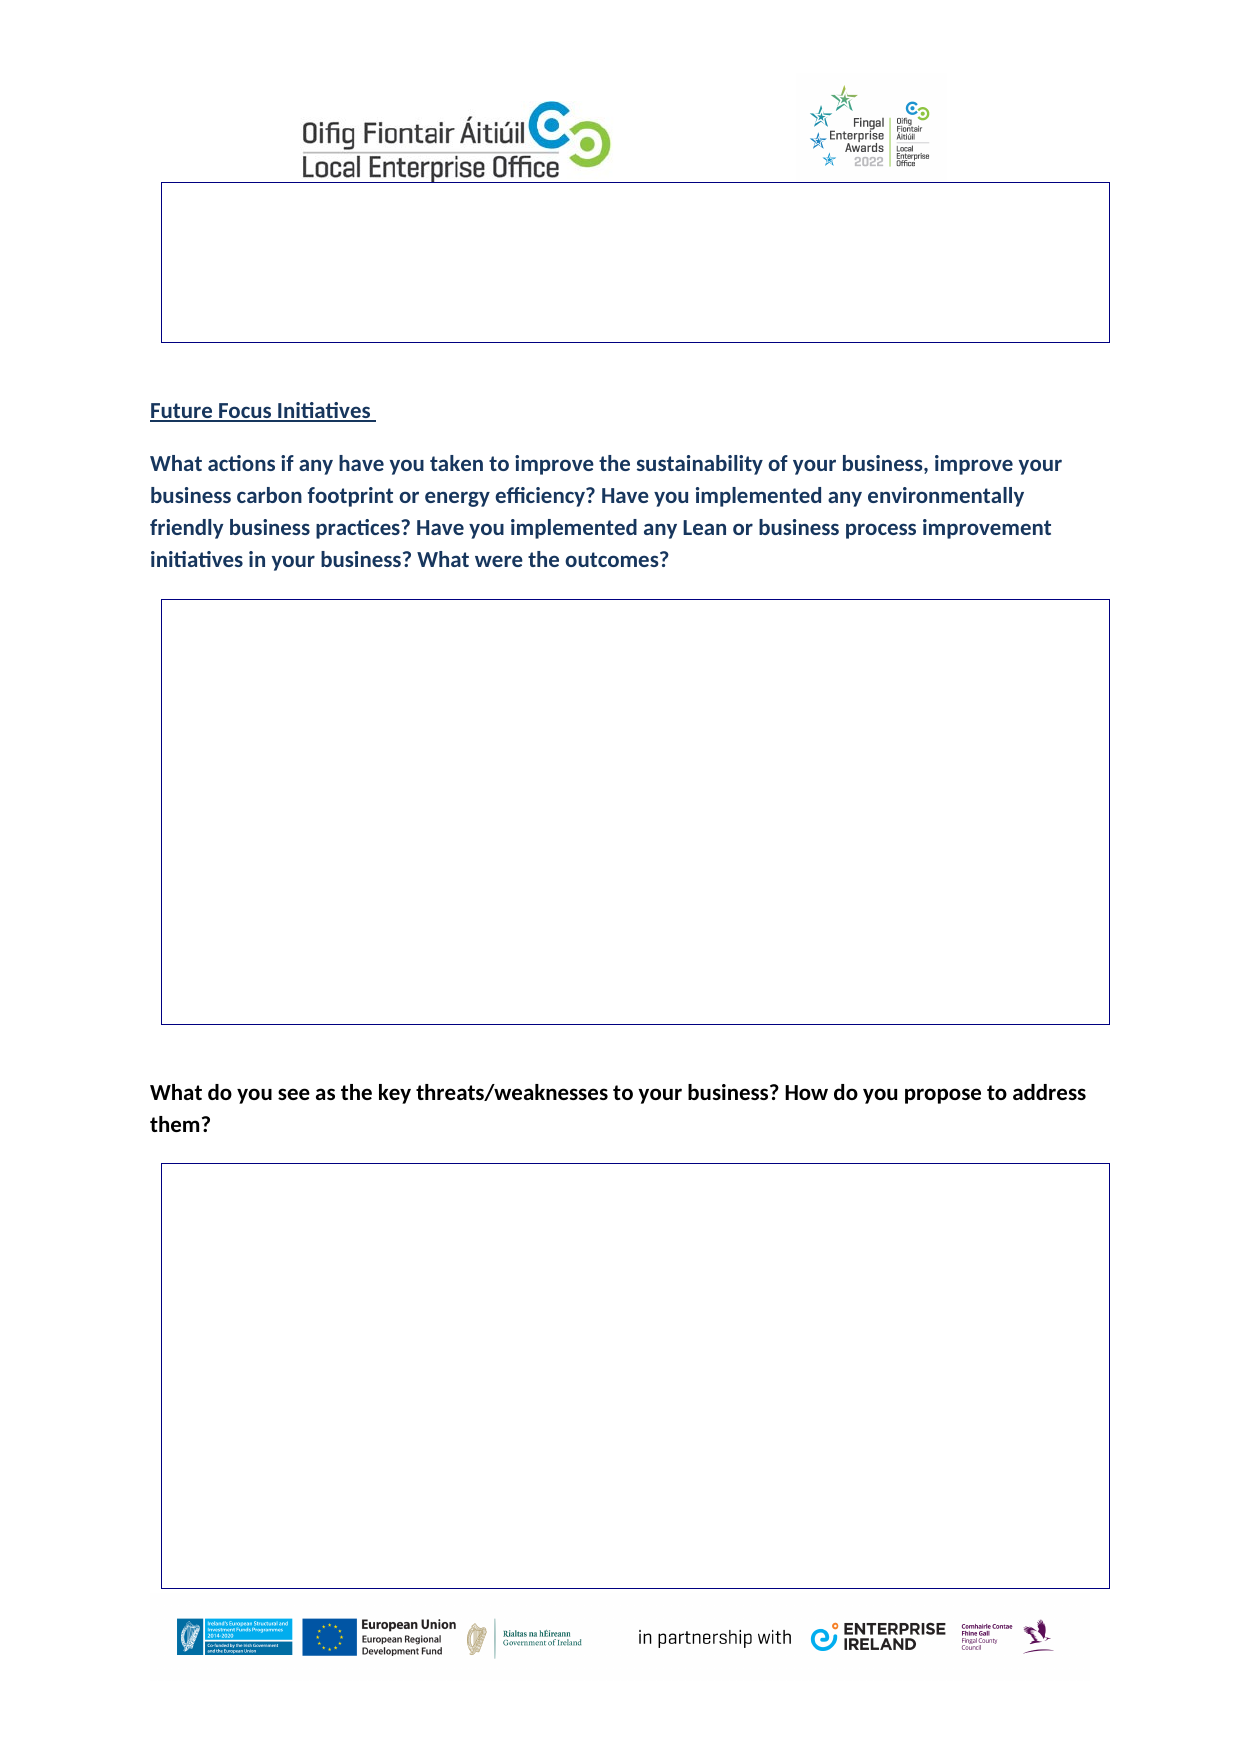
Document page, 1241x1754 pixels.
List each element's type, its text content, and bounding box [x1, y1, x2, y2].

table_header [162, 183, 1109, 342]
table_header [162, 1164, 1109, 1588]
picture [292, 101, 621, 182]
text What do you see as the key threats/weaknesses to your business? How do you propose to address them? [150, 1078, 1090, 1138]
text What actions if any have you taken to improve the sustainability of your business, improve your business carbon footprint or energy efficiency? Have you implemented any environmentally friendly business practices? Have you implemented any Lean or business process improvement initiatives in your business? What were the outcomes? [150, 449, 1090, 574]
text Future Focus Initiatives [150, 396, 1090, 424]
table_header [162, 600, 1109, 1023]
picture [796, 73, 948, 182]
picture [150, 1593, 1091, 1681]
